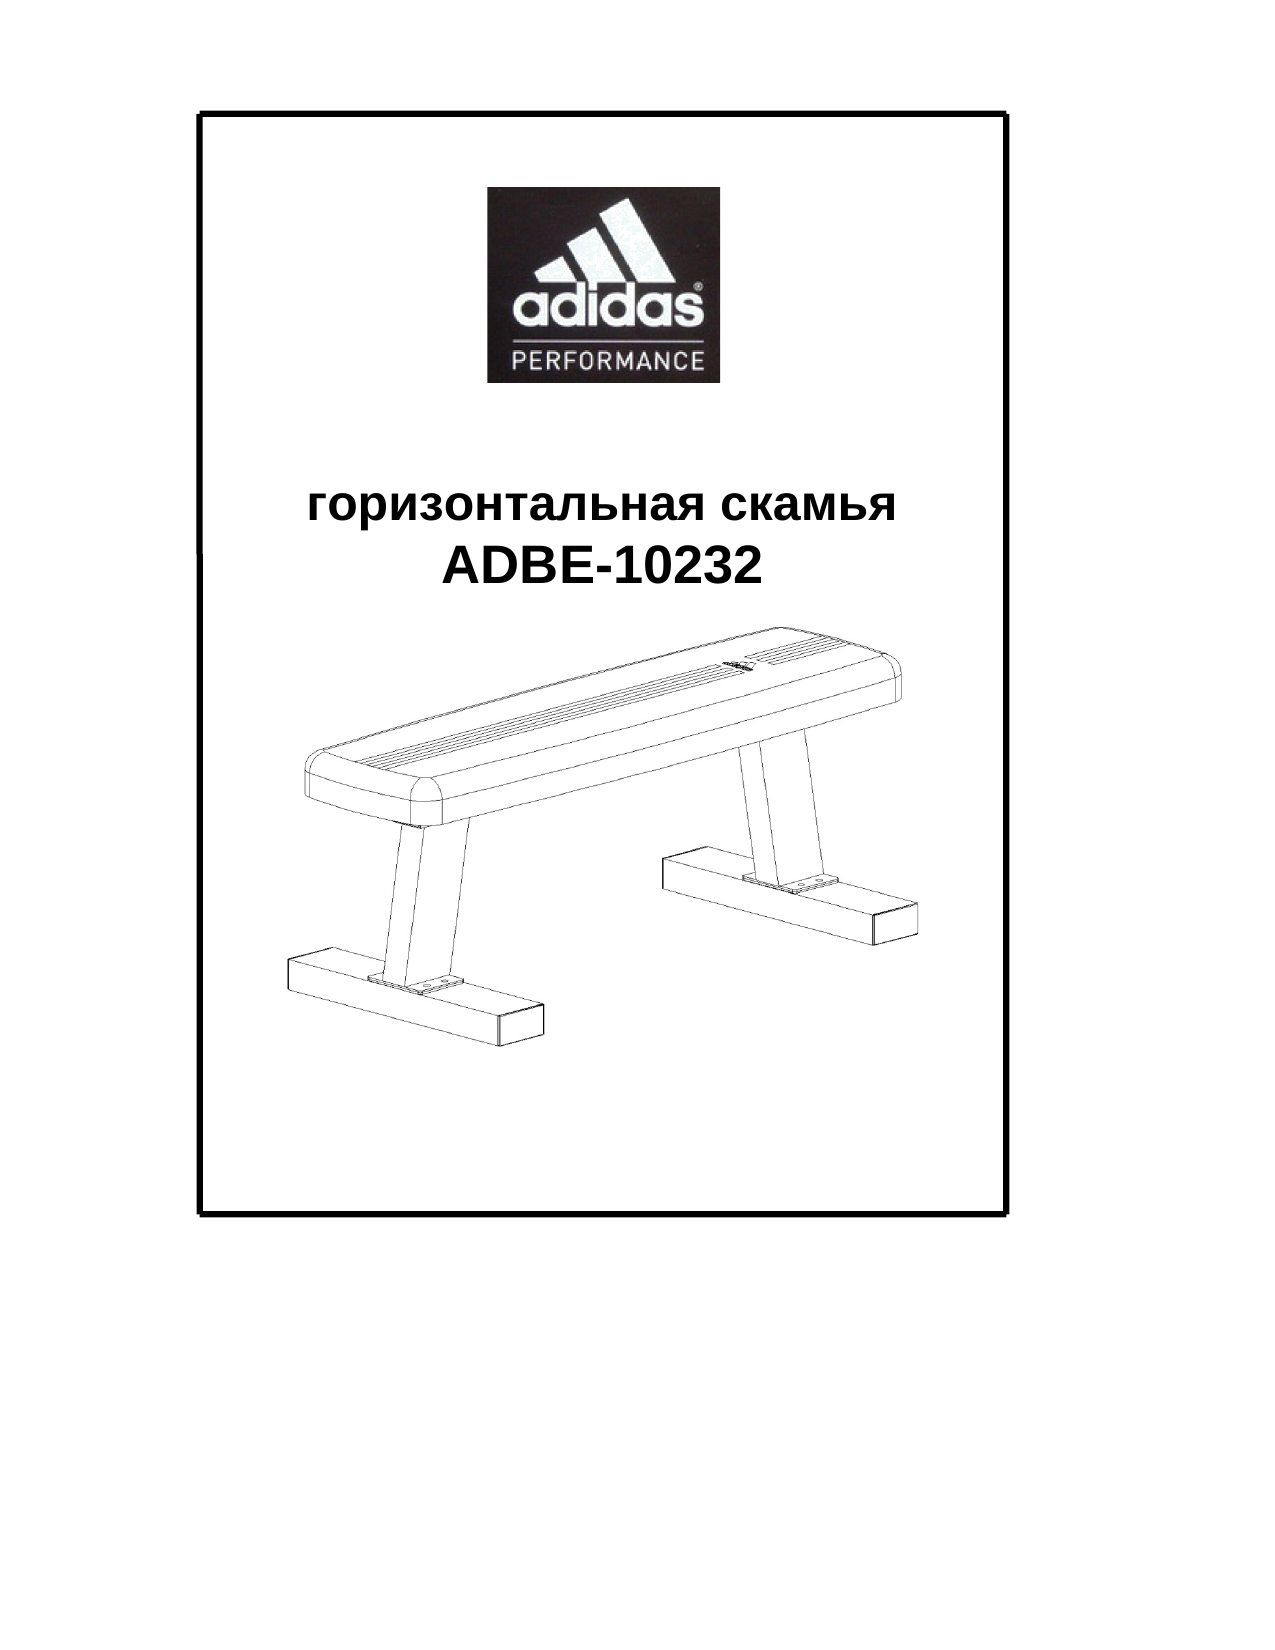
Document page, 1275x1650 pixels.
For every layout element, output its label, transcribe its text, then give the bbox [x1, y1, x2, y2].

text ADBE-10232 [442, 532, 914, 594]
text горизонтальная скамья [289, 473, 914, 531]
picture [487, 187, 721, 383]
picture [286, 625, 919, 1047]
